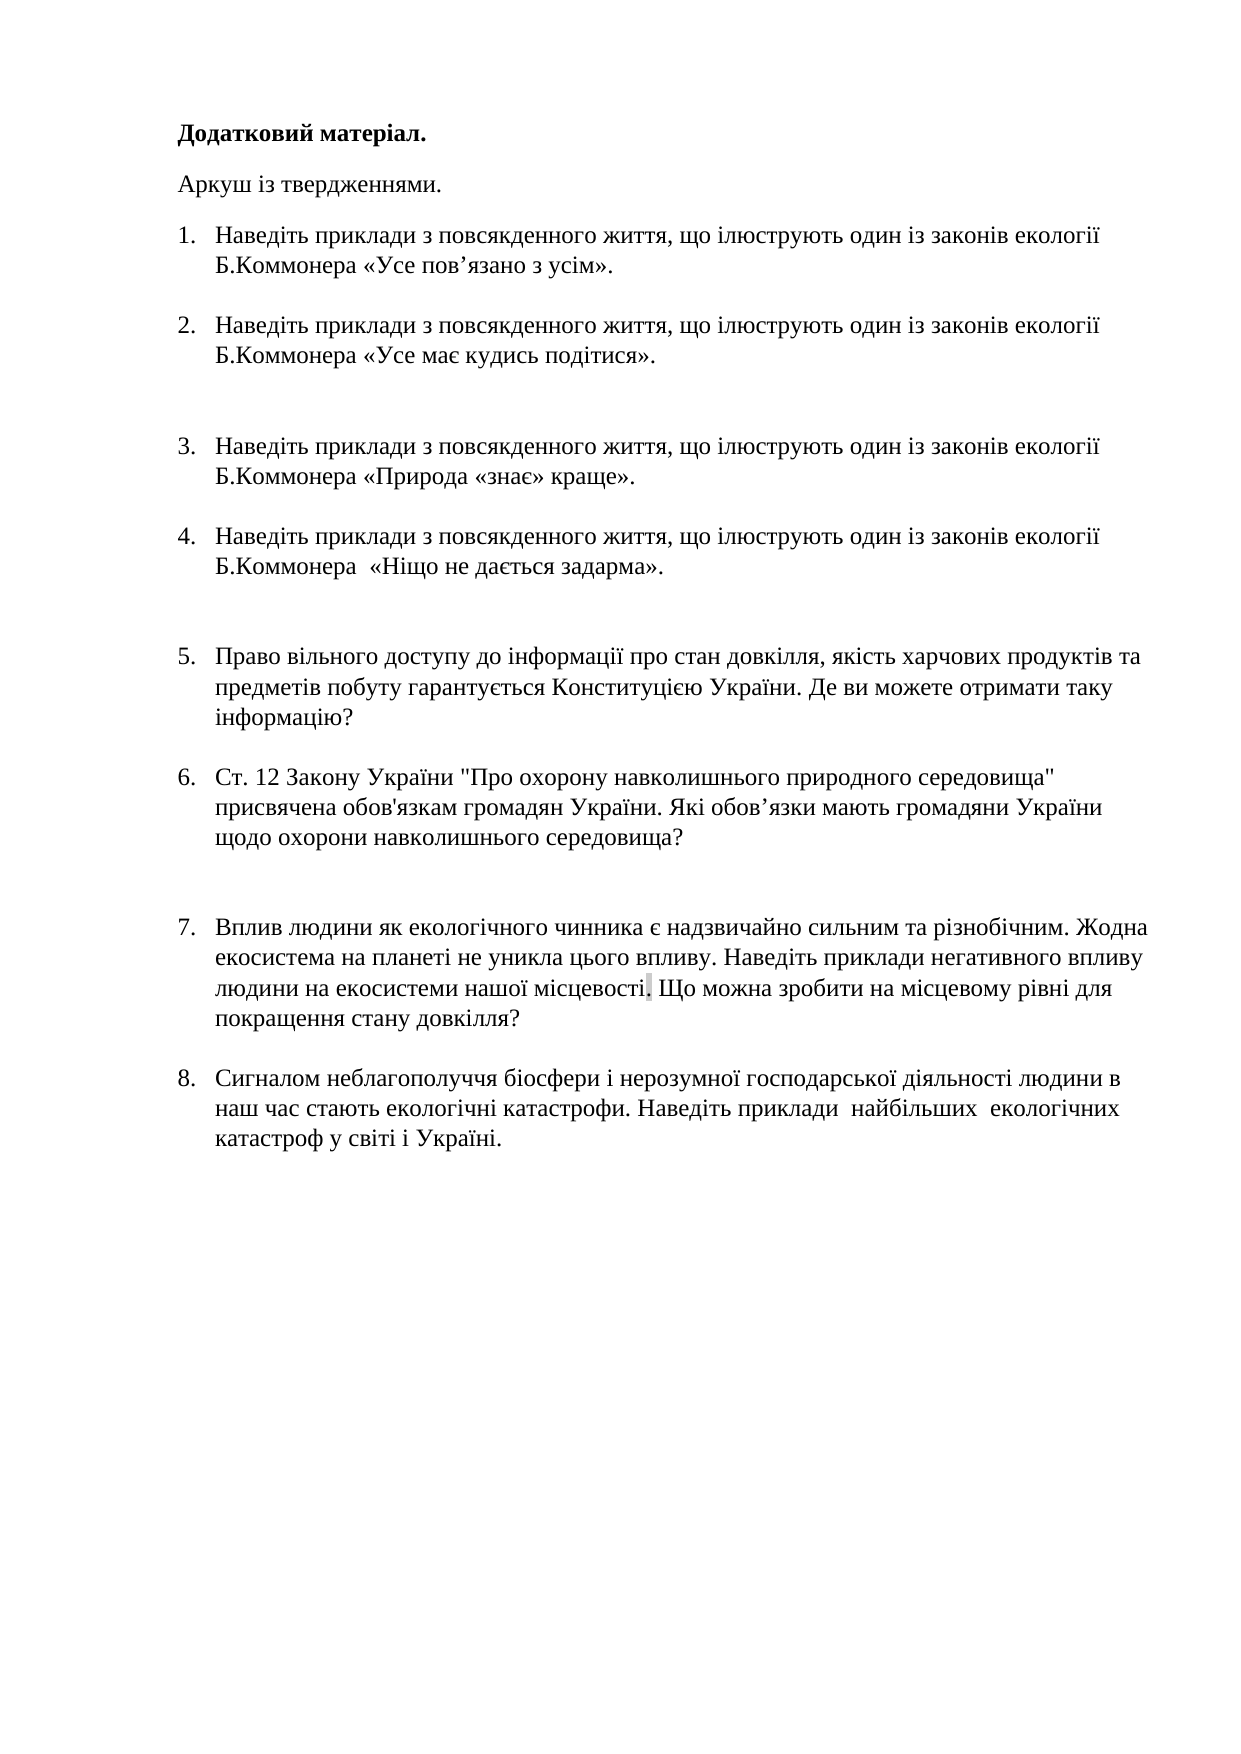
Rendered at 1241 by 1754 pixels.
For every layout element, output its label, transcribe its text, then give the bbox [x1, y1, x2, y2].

text Аркуш із твердженнями. [177, 169, 1152, 198]
list Сигналом неблагополуччя біосфери і нерозумної господарської діяльності людини в наш час стають екологічні катастрофи. Наведіть приклади найбільших екологічних катастроф у світі і Україні. [177, 1063, 1152, 1152]
list Наведіть приклади з повсякденного життя, що ілюструють один із законів екології Б.Коммонера «Природа «знає» краще». [177, 431, 1152, 489]
list Наведіть приклади з повсякденного життя, що ілюструють один із законів екології Б.Коммонера «Усе пов’язано з усім». [177, 220, 1152, 279]
list Право вільного доступу до інформації про стан довкілля, якість харчових продуктів та предметів побуту гарантується Конституцією України. Де ви можете отримати таку інформацію? [177, 641, 1152, 730]
list Наведіть приклади з повсякденного життя, що ілюструють один із законів екології Б.Коммонера «Усе має кудись подітися». [177, 310, 1152, 369]
text Додатковий матеріал. [177, 118, 1152, 147]
list Наведіть приклади з повсякденного життя, що ілюструють один із законів екології Б.Коммонера «Ніщо не дається задарма». [177, 521, 1152, 580]
list Ст. 12 Закону України "Про охорону навколишнього природного середовища" присвячена обов'язкам громадян України. Які обов’язки мають громадяни України щодо охорони навколишнього середовища? [177, 762, 1152, 851]
list Вплив людини як екологічного чинника є надзвичайно сильним та різнобічним. Жодна екосистема на планеті не уникла цього впливу. Наведіть приклади негативного впливу людини на екосистеми нашої місцевості. Що можна зробити на місцевому рівні для покращення стану довкілля? [177, 912, 1152, 1031]
